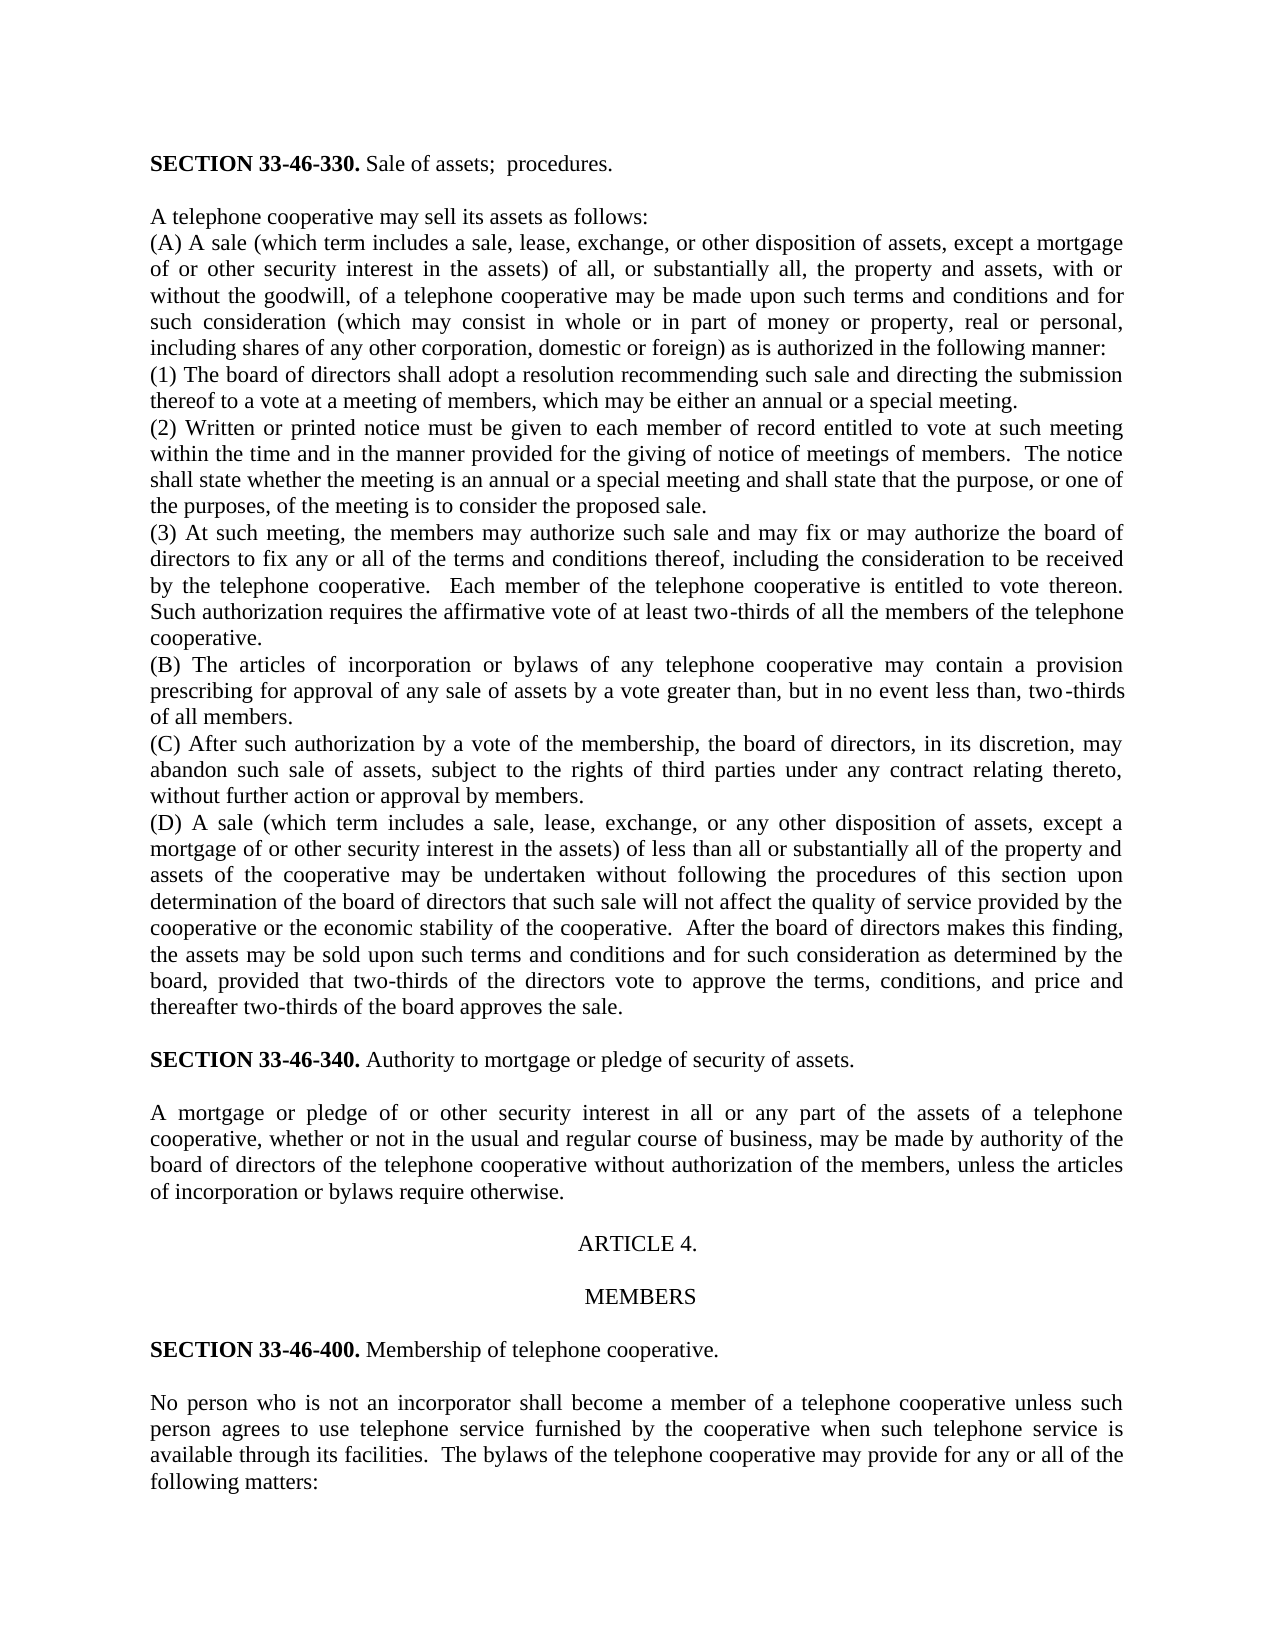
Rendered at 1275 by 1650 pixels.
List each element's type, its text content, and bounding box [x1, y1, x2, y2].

text (3) At such meeting, the members may authorize such sale and may fix or may authorize the board of directors to fix any or all of the terms and conditions thereof, including the consideration to be received by the telephone cooperative. Each member of the telephone cooperative is entitled to vote thereon. Such authorization requires the affirmative vote of at least two-thirds of all the members of the telephone cooperative. [150, 519, 1125, 651]
text (2) Written or printed notice must be given to each member of record entitled to vote at such meeting within the time and in the manner provided for the giving of notice of meetings of members. The notice shall state whether the meeting is an annual or a special meeting and shall state that the purpose, or one of the purposes, of the meeting is to consider the proposed sale. [150, 413, 1125, 519]
text SECTION 33-46-400. Membership of telephone cooperative. [150, 1336, 1125, 1362]
text (D) A sale (which term includes a sale, lease, exchange, or any other disposition of assets, except a mortgage of or other security interest in the assets) of less than all or substantially all of the property and assets of the cooperative may be undertaken without following the procedures of this section upon determination of the board of directors that such sale will not affect the quality of service provided by the cooperative or the economic stability of the cooperative. After the board of directors makes this finding, the assets may be sold upon such terms and conditions and for such consideration as determined by the board, provided that two-thirds of the directors vote to approve the terms, conditions, and price and thereafter two-thirds of the board approves the sale. [150, 809, 1125, 1020]
text MEMBERS [150, 1283, 1125, 1309]
text (1) The board of directors shall adopt a resolution recommending such sale and directing the submission thereof to a vote at a meeting of members, which may be either an annual or a special meeting. [150, 361, 1125, 413]
text No person who is not an incorporator shall become a member of a telephone cooperative unless such person agrees to use telephone service furnished by the cooperative when such telephone service is available through its facilities. The bylaws of the telephone cooperative may provide for any or all of the following matters: [150, 1389, 1125, 1494]
text ARTICLE 4. [150, 1231, 1125, 1257]
text A mortgage or pledge of or other security interest in all or any part of the assets of a telephone cooperative, whether or not in the usual and regular course of business, may be made by authority of the board of directors of the telephone cooperative without authorization of the members, unless the articles of incorporation or bylaws require otherwise. [150, 1099, 1125, 1204]
text (A) A sale (which term includes a sale, lease, exchange, or other disposition of assets, except a mortgage of or other security interest in the assets) of all, or substantially all, the property and assets, with or without the goodwill, of a telephone cooperative may be made upon such terms and conditions and for such consideration (which may consist in whole or in part of money or property, real or personal, including shares of any other corporation, domestic or foreign) as is authorized in the following manner: [150, 229, 1125, 361]
text SECTION 33-46-340. Authority to mortgage or pledge of security of assets. [150, 1046, 1125, 1072]
text (C) After such authorization by a vote of the membership, the board of directors, in its discretion, may abandon such sale of assets, subject to the rights of third parties under any contract relating thereto, without further action or approval by members. [150, 730, 1125, 809]
text (B) The articles of incorporation or bylaws of any telephone cooperative may contain a provision prescribing for approval of any sale of assets by a vote greater than, but in no event less than, two-thirds of all members. [150, 651, 1125, 730]
text A telephone cooperative may sell its assets as follows: [150, 203, 1125, 229]
text SECTION 33-46-330. Sale of assets; procedures. [150, 150, 1125, 176]
